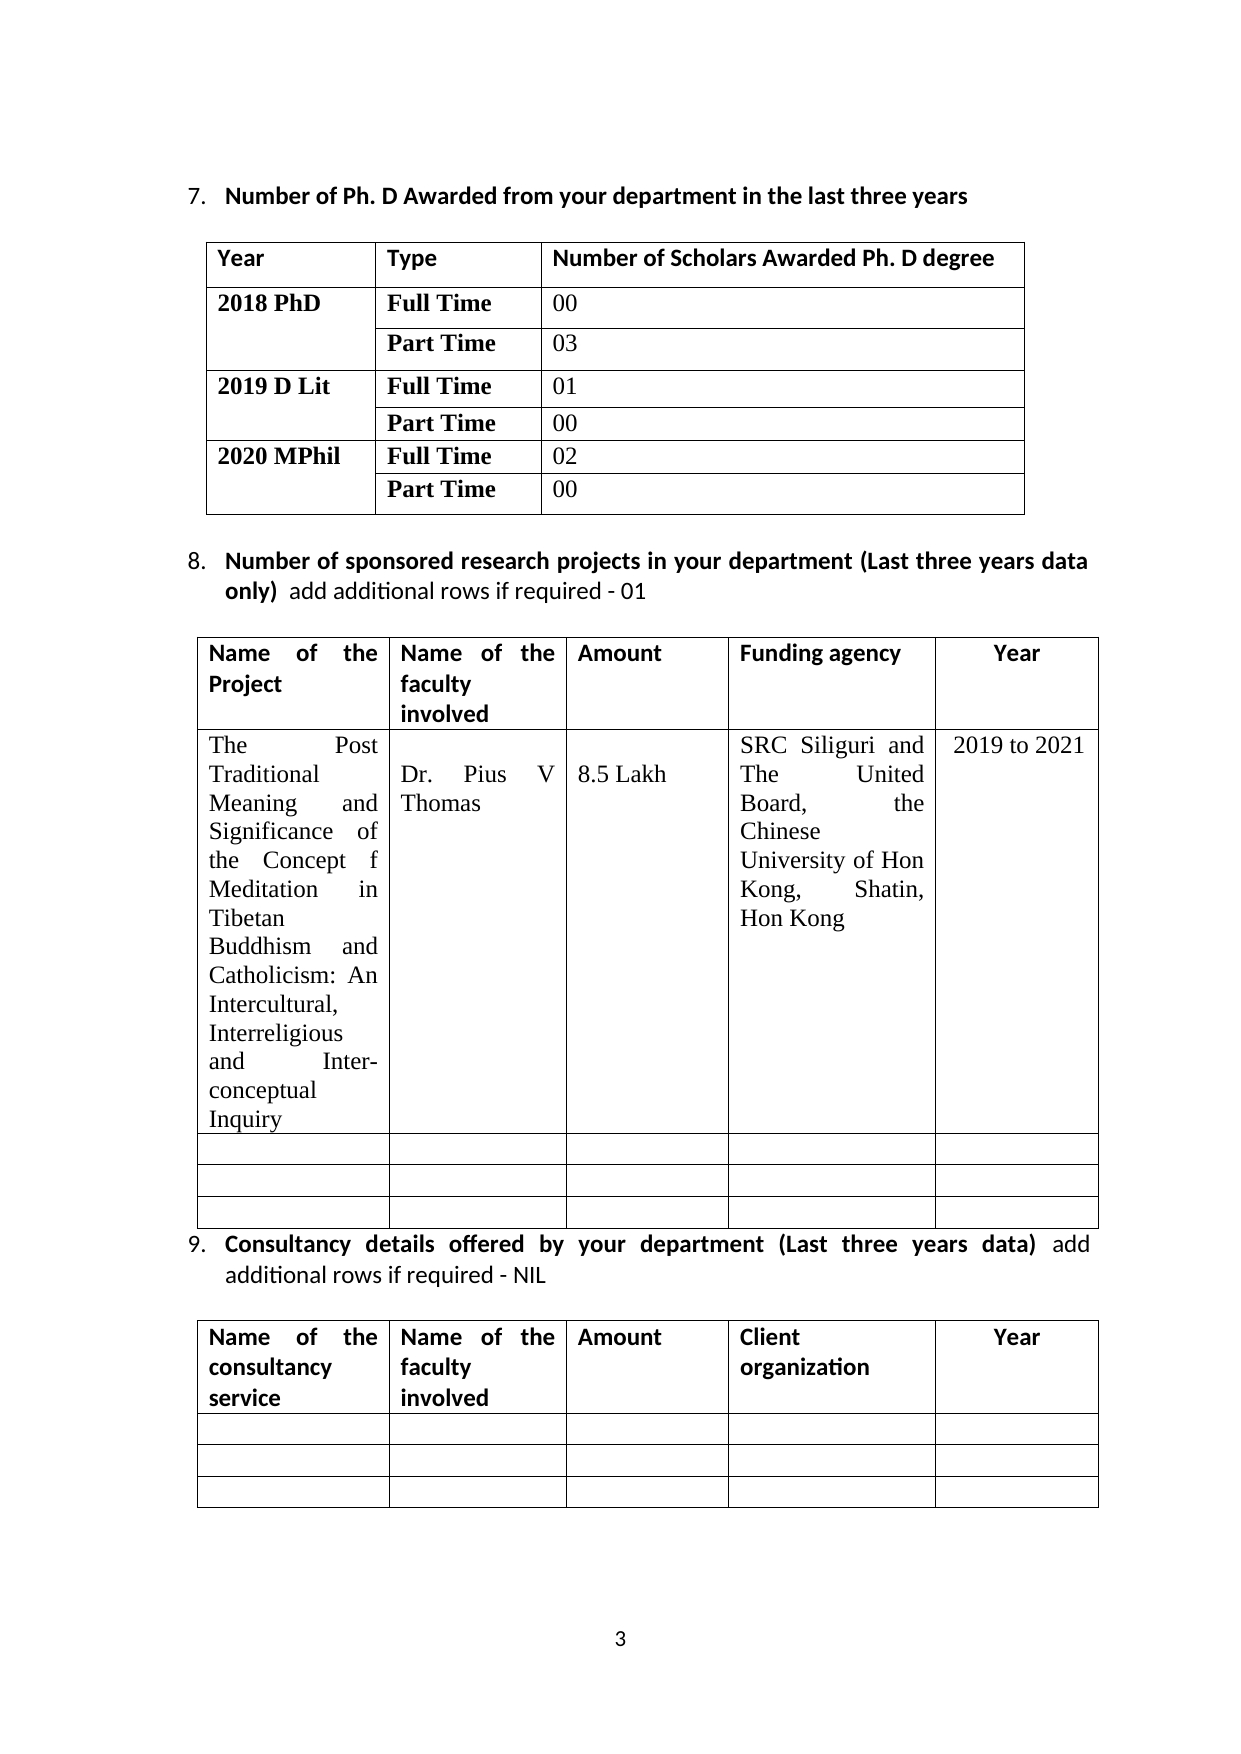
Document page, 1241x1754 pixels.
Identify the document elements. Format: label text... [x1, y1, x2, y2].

table_cell The Post Traditional Meaning and Significance of the Concept f Meditation in Tibetan Buddhism and Catholicism: An Intercultural, Interreligious and Inter-conceptual Inquiry [198, 730, 389, 1133]
list Number of sponsored research projects in your department (Last three years data only) add additional rows if required - 01 [187, 545, 1090, 606]
table_cell 8.5 Lakh [567, 730, 728, 1133]
list Consultancy details offered by your department (Last three years data) add additional rows if required - NIL [187, 1228, 1090, 1289]
table_cell 00 [542, 408, 1024, 440]
table_cell [198, 1445, 389, 1476]
table_header Type [376, 243, 541, 287]
table_cell [198, 1134, 389, 1164]
table_header Amount [567, 638, 728, 729]
table_cell [390, 1445, 566, 1476]
table_cell Part Time [376, 329, 541, 370]
table_cell [390, 1134, 566, 1164]
table_cell [729, 1197, 935, 1227]
table_header Year [936, 638, 1098, 729]
table_cell SRC Siliguri and The United Board, the Chinese University of Hon Kong, Shatin, Hon Kong [729, 730, 935, 1133]
table_cell [936, 1134, 1098, 1164]
table_header Name of the faculty involved [390, 1321, 566, 1413]
table_cell [936, 1477, 1098, 1507]
table_cell [936, 1414, 1098, 1444]
table_cell [567, 1477, 728, 1507]
table_cell Part Time [376, 408, 541, 440]
table_cell [390, 1197, 566, 1227]
table_cell 2019 to 2021 [936, 730, 1098, 1133]
table_cell [936, 1165, 1098, 1196]
table_cell 00 [542, 474, 1024, 513]
table_cell [390, 1414, 566, 1444]
table_cell [567, 1445, 728, 1476]
table_cell 2018 PhD [207, 288, 375, 370]
table_cell [390, 1165, 566, 1196]
table_cell [198, 1197, 389, 1227]
table_header Name of the Project [198, 638, 389, 729]
table_header Client organization [729, 1321, 935, 1413]
table_cell [567, 1134, 728, 1164]
table_cell [936, 1445, 1098, 1476]
table_cell Full Time [376, 441, 541, 473]
table_cell 01 [542, 371, 1024, 407]
list Number of Ph. D Awarded from your department in the last three years [187, 181, 1090, 211]
table_cell [936, 1197, 1098, 1227]
table_cell [729, 1477, 935, 1507]
table_cell Dr. Pius V Thomas [390, 730, 566, 1133]
table_cell [729, 1445, 935, 1476]
table_cell Part Time [376, 474, 541, 513]
table_header Name of the faculty involved [390, 638, 566, 729]
table_header Number of Scholars Awarded Ph. D degree [542, 243, 1024, 287]
table_cell [390, 1477, 566, 1507]
table_header Funding agency [729, 638, 935, 729]
table_cell [198, 1165, 389, 1196]
table_header Name of the consultancy service [198, 1321, 389, 1413]
table_cell Full Time [376, 371, 541, 407]
table_cell [729, 1134, 935, 1164]
table_cell 2019 D Lit [207, 371, 375, 440]
table_header Year [207, 243, 375, 287]
table_header Amount [567, 1321, 728, 1413]
table_cell 2020 MPhil [207, 441, 375, 513]
table_cell 02 [542, 441, 1024, 473]
table_cell 03 [542, 329, 1024, 370]
table_cell Full Time [376, 288, 541, 327]
table_cell [567, 1197, 728, 1227]
table_cell 00 [542, 288, 1024, 327]
table_cell [567, 1414, 728, 1444]
table_header Year [936, 1321, 1098, 1413]
table_cell [198, 1477, 389, 1507]
table_cell [198, 1414, 389, 1444]
table_cell [729, 1414, 935, 1444]
table_cell [567, 1165, 728, 1196]
table_cell [729, 1165, 935, 1196]
